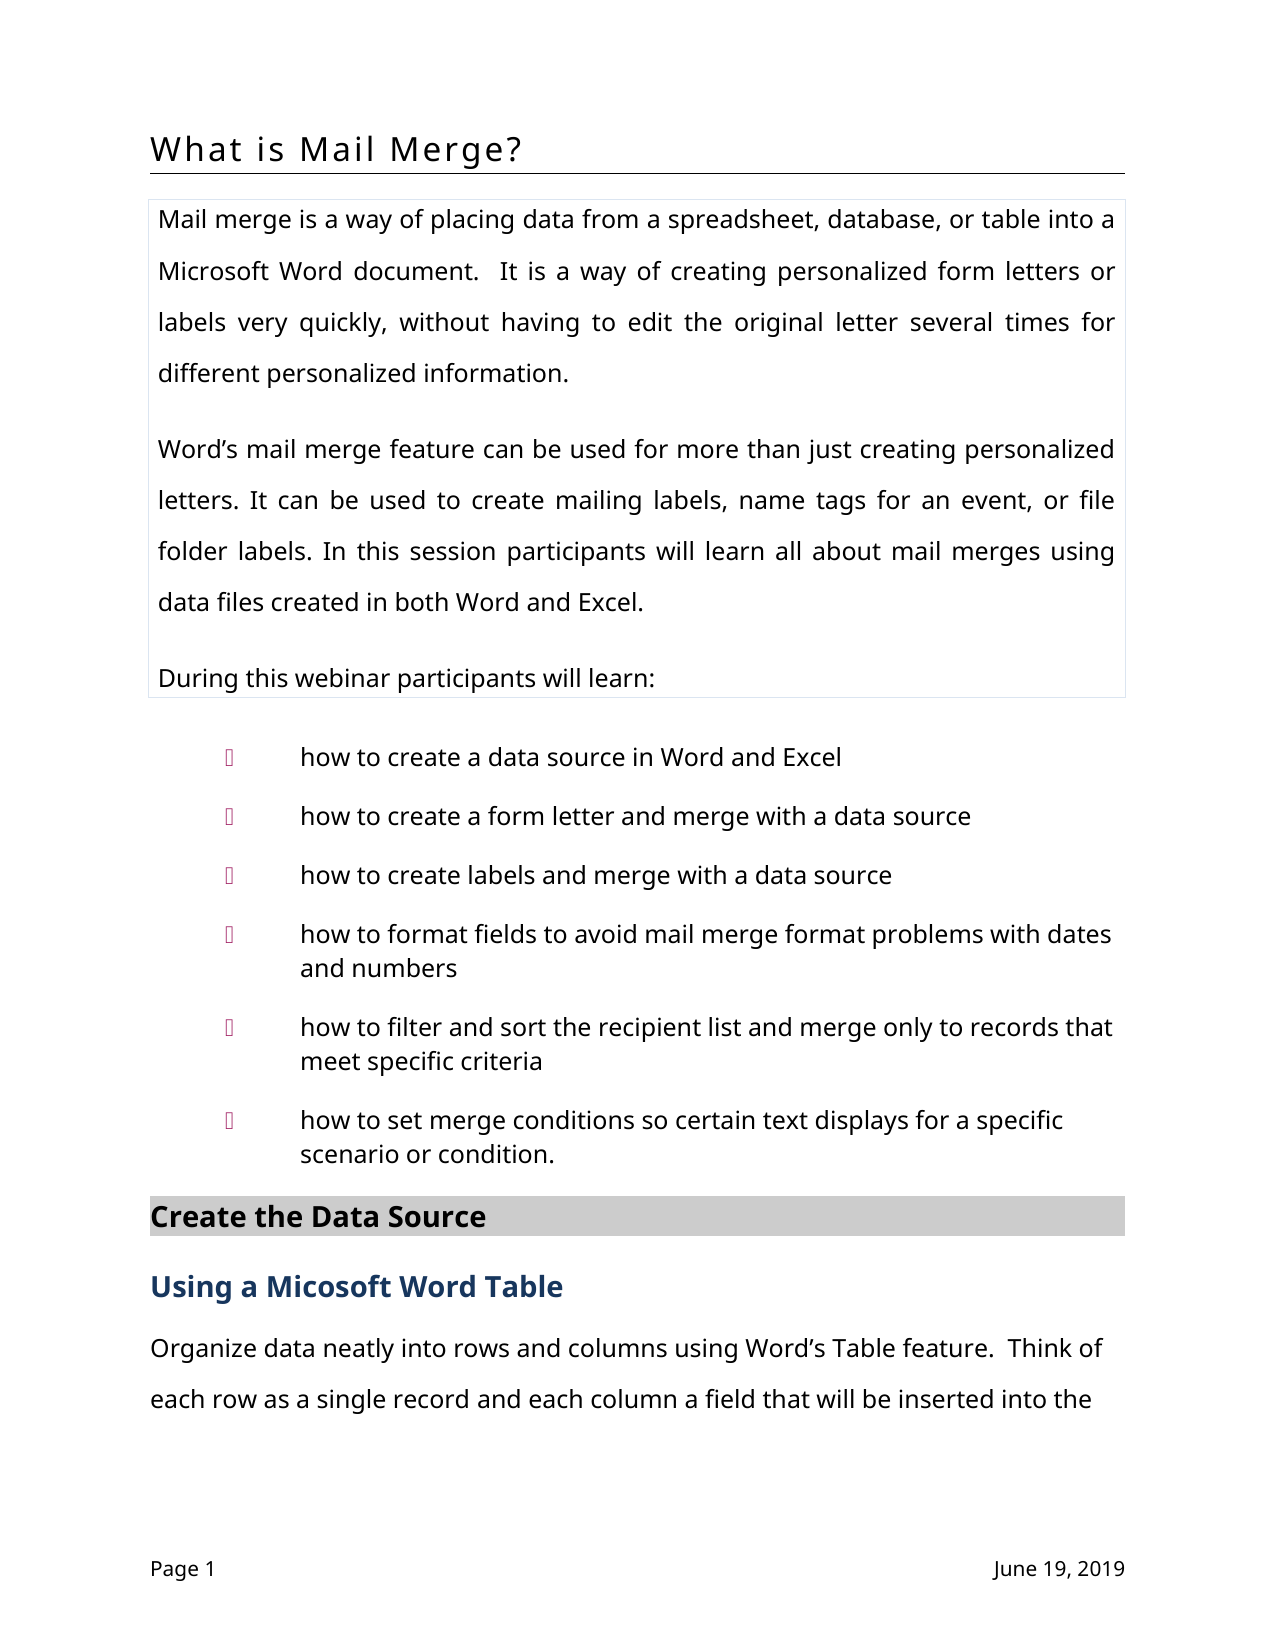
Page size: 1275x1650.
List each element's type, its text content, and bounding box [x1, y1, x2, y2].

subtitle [150, 1331, 1125, 1416]
text Word’s mail merge feature can be used for more than just creating personalized letters. It can be used to create mailing labels, name tags for an event, or file folder labels. In this session participants will learn all about mail merges using data files created in both Word and Excel. [149, 428, 1125, 618]
list Using a Micosoft Word Table [150, 1266, 1125, 1306]
subtitle how to set merge conditions so certain text displays for a specific scenario or condition. [225, 1103, 1125, 1171]
subtitle Create the Data Source [150, 1196, 1125, 1236]
subtitle how to format fields to avoid mail merge format problems with dates and numbers [225, 917, 1125, 985]
title What is Mail Merge? [150, 125, 1125, 173]
subtitle how to filter and sort the recipient list and merge only to records that meet specific criteria [225, 1010, 1125, 1078]
subtitle how to create a form letter and merge with a data source [225, 799, 1125, 833]
text During this webinar participants will learn: [149, 657, 1125, 697]
text Mail merge is a way of placing data from a spreadsheet, database, or table into a Microsoft Word document. It is a way of creating personalized form letters or labels very quickly, without having to edit the original letter several times for different personalized information. [149, 200, 1125, 389]
subtitle how to create labels and merge with a data source [225, 858, 1125, 892]
subtitle how to create a data source in Word and Excel [225, 739, 1125, 774]
